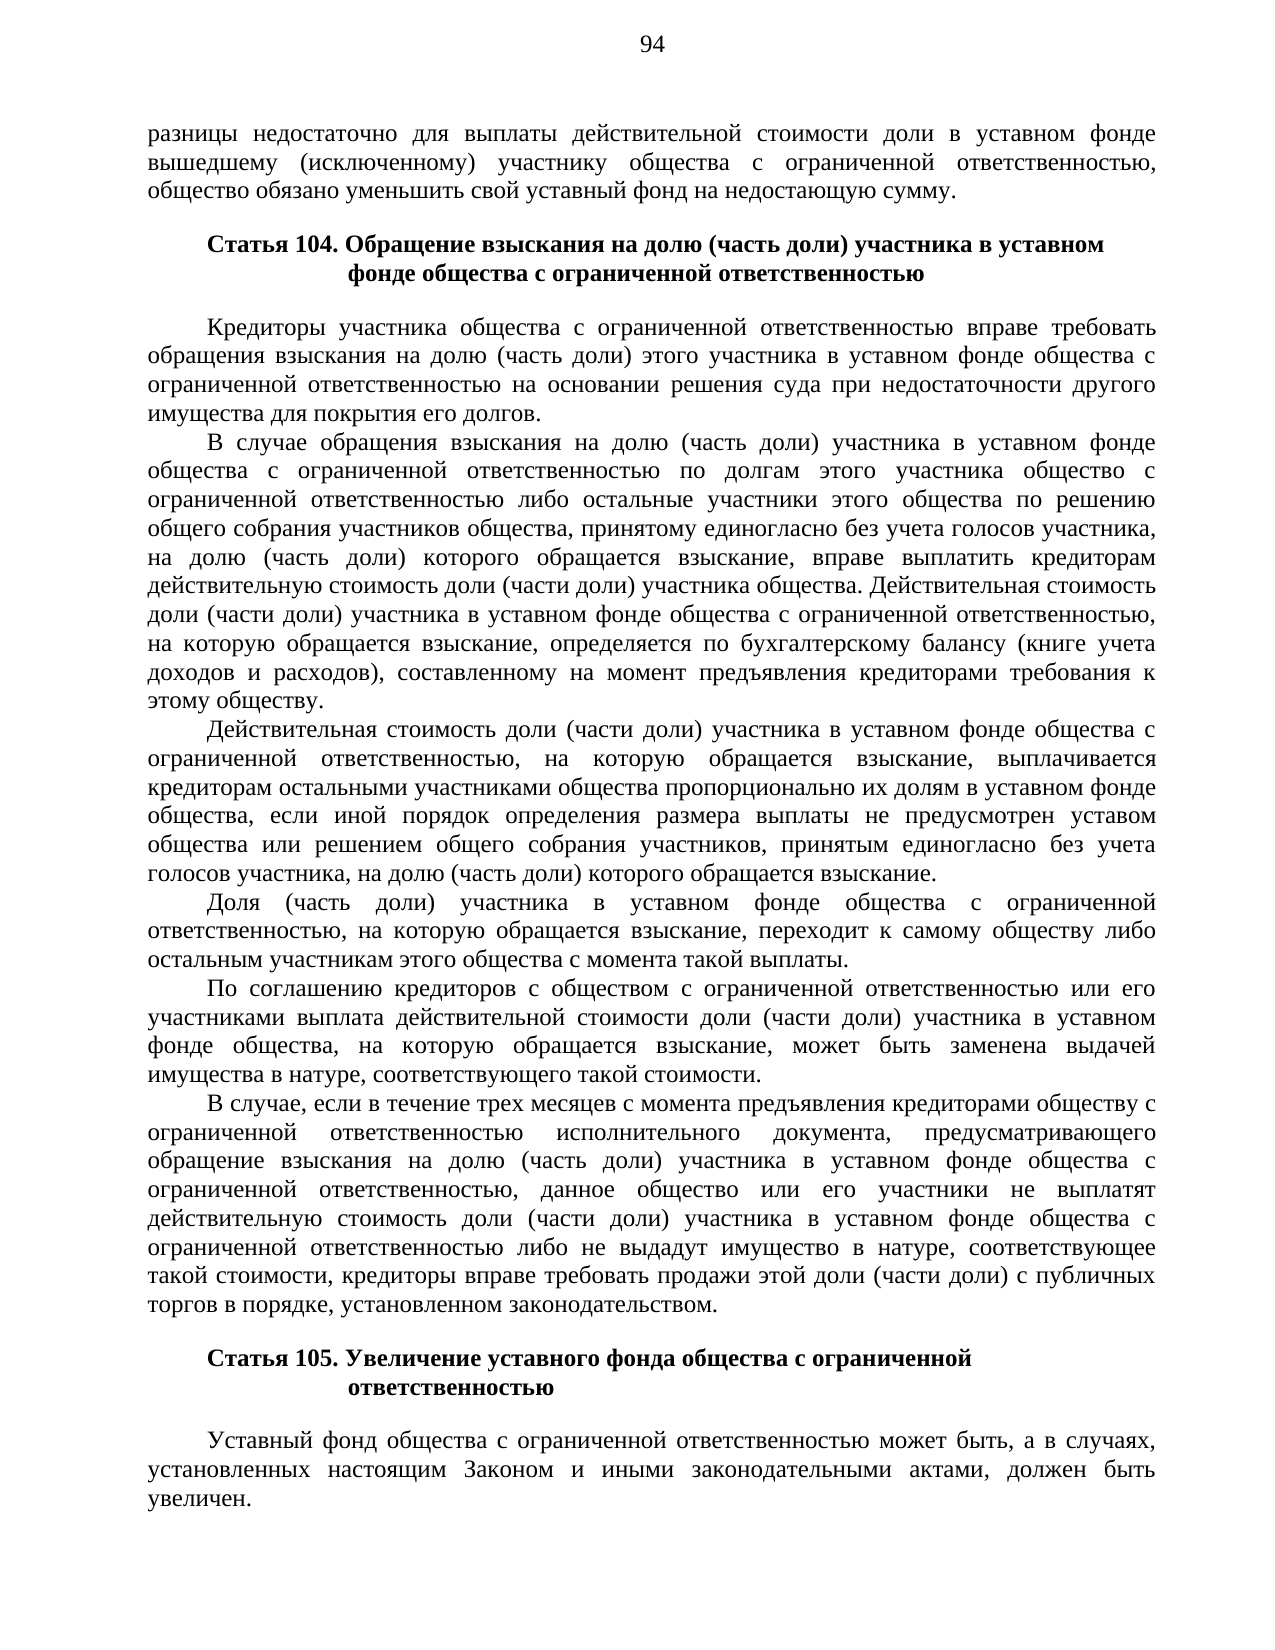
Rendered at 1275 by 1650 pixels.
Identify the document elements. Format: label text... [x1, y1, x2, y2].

text Уставный фонд общества с ограниченной ответственностью может быть, а в случаях, установленных настоящим Законом и иными законодательными актами, должен быть увеличен. [147, 1426, 1157, 1512]
text Доля (часть доли) участника в уставном фонде общества с ограниченной ответственностью, на которую обращается взыскание, переходит к самому обществу либо остальным участникам этого общества с момента такой выплаты. [147, 887, 1157, 973]
text В случае обращения взыскания на долю (часть доли) участника в уставном фонде общества с ограниченной ответственностью по долгам этого участника общество с ограниченной ответственностью либо остальные участники этого общества по решению общего собрания участников общества, принятому единогласно без учета голосов участника, на долю (часть доли) которого обращается взыскание, вправе выплатить кредиторам действительную стоимость доли (части доли) участника общества. Действительная стоимость доли (части доли) участника в уставном фонде общества с ограниченной ответственностью, на которую обращается взыскание, определяется по бухгалтерскому балансу (книге учета доходов и расходов), составленному на момент предъявления кредиторами требования к этому обществу. [147, 427, 1157, 714]
text Статья 104. Обращение взыскания на долю (часть доли) участника в уставном фонде общества с ограниченной ответственностью [207, 229, 1157, 287]
text В случае, если в течение трех месяцев с момента предъявления кредиторами обществу с ограниченной ответственностью исполнительного документа, предусматривающего обращение взыскания на долю (часть доли) участника в уставном фонде общества с ограниченной ответственностью, данное общество или его участники не выплатят действительную стоимость доли (части доли) участника в уставном фонде общества с ограниченной ответственностью либо не выдадут имущество в натуре, соответствующее такой стоимости, кредиторы вправе требовать продажи этой доли (части доли) с публичных торгов в порядке, установленном законодательством. [147, 1088, 1157, 1318]
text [147, 118, 1157, 204]
text Кредиторы участника общества с ограниченной ответственностью вправе требовать обращения взыскания на долю (часть доли) этого участника в уставном фонде общества с ограниченной ответственностью на основании решения суда при недостаточности другого имущества для покрытия его долгов. [147, 312, 1157, 427]
text Статья 105. Увеличение уставного фонда общества с ограниченной ответственностью [207, 1343, 1157, 1401]
text По соглашению кредиторов с обществом с ограниченной ответственностью или его участниками выплата действительной стоимости доли (части доли) участника в уставном фонде общества, на которую обращается взыскание, может быть заменена выдачей имущества в натуре, соответствующего такой стоимости. [147, 973, 1157, 1088]
text Действительная стоимость доли (части доли) участника в уставном фонде общества с ограниченной ответственностью, на которую обращается взыскание, выплачивается кредиторам остальными участниками общества пропорционально их долям в уставном фонде общества, если иной порядок определения размера выплаты не предусмотрен уставом общества или решением общего собрания участников, принятым единогласно без учета голосов участника, на долю (часть доли) которого обращается взыскание. [147, 714, 1157, 887]
